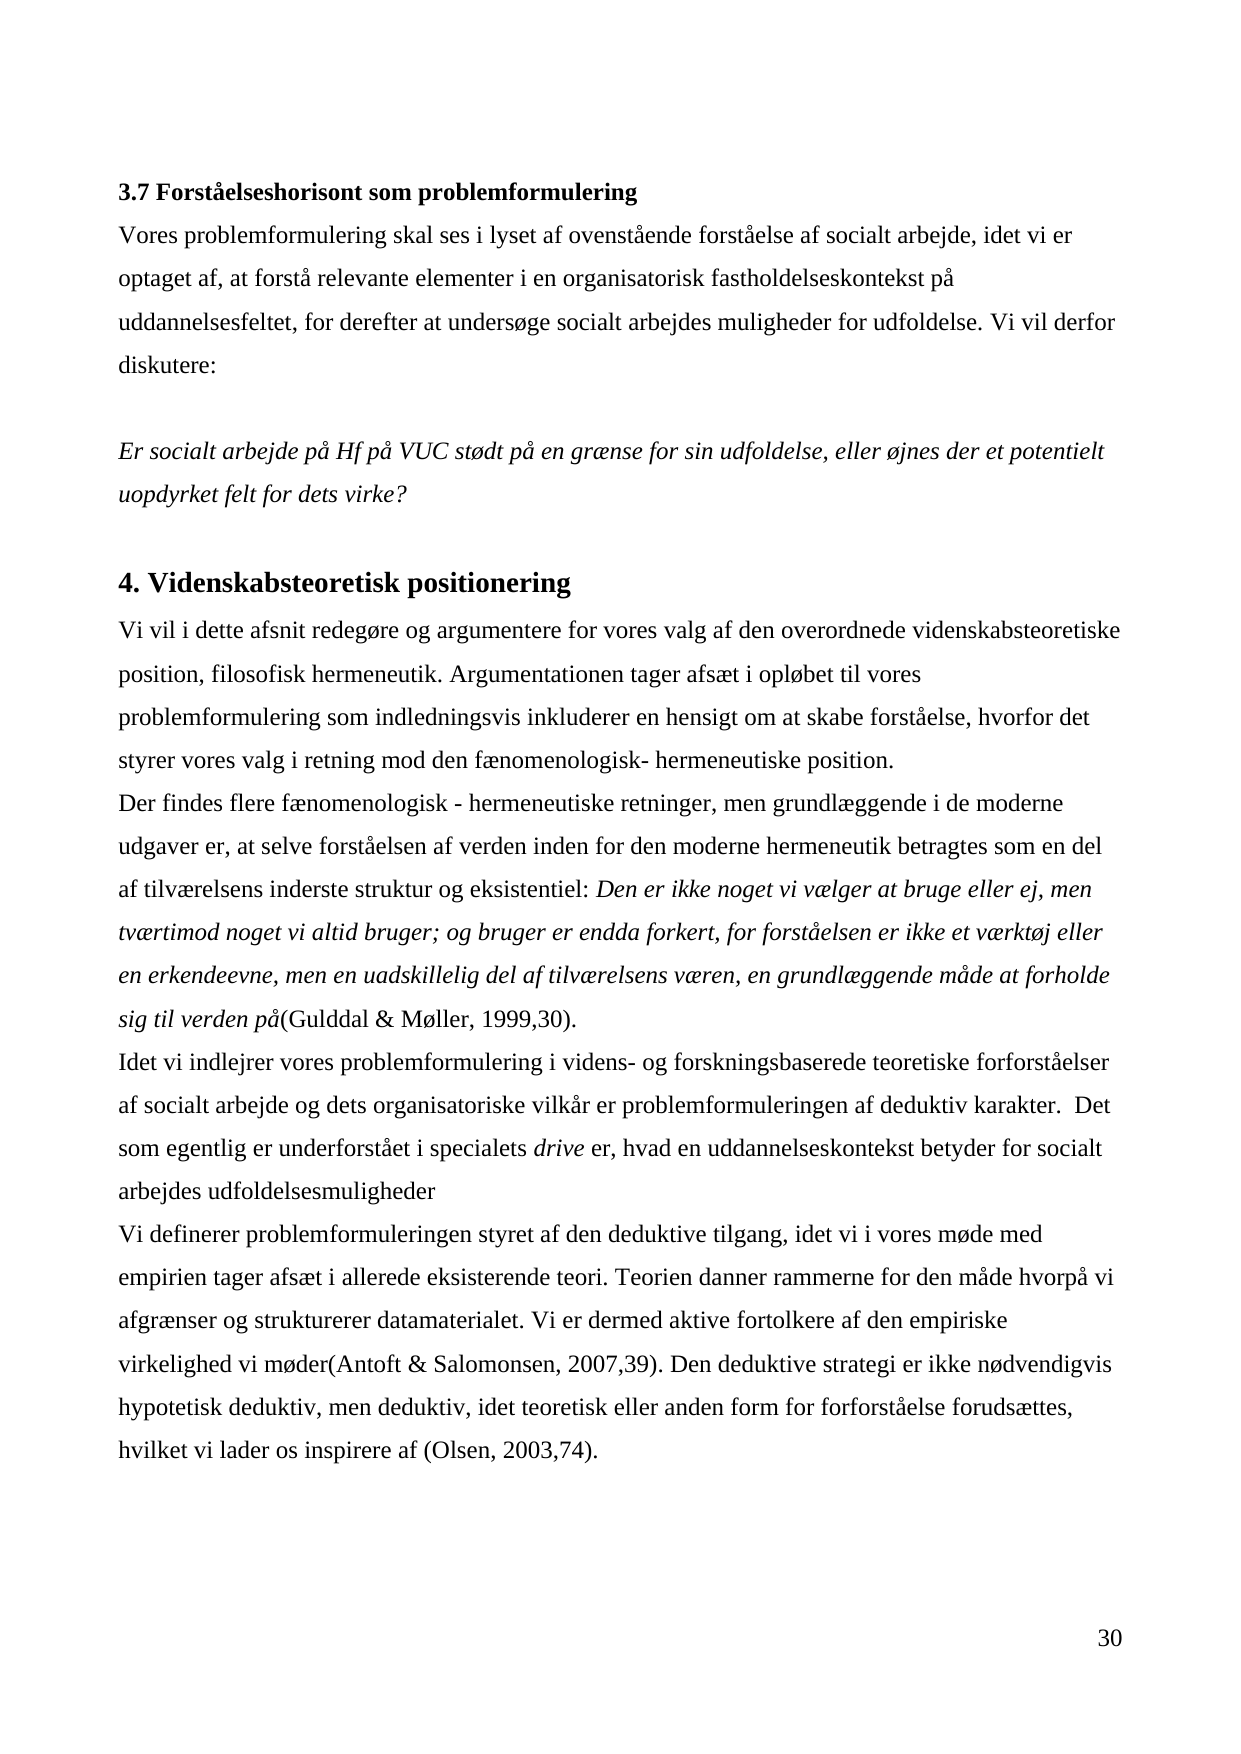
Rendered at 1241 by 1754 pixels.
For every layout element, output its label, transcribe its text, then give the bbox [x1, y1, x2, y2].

text Vi vil i dette afsnit redegøre og argumentere for vores valg af den overordnede videnskabsteoretiske position, filosofisk hermeneutik. Argumentationen tager afsæt i opløbet til vores problemformulering som indledningsvis inkluderer en hensigt om at skabe forståelse, hvorfor det styrer vores valg i retning mod den fænomenologisk- hermeneutiske position. [118, 616, 1122, 774]
subtitle 4. Videnskabsteoretisk positionering [118, 565, 1122, 599]
text Er socialt arbejde på Hf på VUC stødt på en grænse for sin udfoldelse, eller øjnes der et potentielt uopdyrket felt for dets virke? [118, 436, 1122, 508]
text Vores problemformulering skal ses i lyset af ovenstående forståelse af socialt arbejde, idet vi er optaget af, at forstå relevante elementer i en organisatorisk fastholdelseskontekst på uddannelsesfeltet, for derefter at undersøge socialt arbejdes muligheder for udfoldelse. Vi vil derfor diskutere: [118, 220, 1122, 378]
text Idet vi indlejrer vores problemformulering i videns- og forskningsbaserede teoretiske forforståelser af socialt arbejde og dets organisatoriske vilkår er problemformuleringen af deduktiv karakter. Det som egentlig er underforstået i specialets drive er, hvad en uddannelseskontekst betyder for socialt arbejdes udfoldelsesmuligheder [118, 1047, 1122, 1205]
text Vi definerer problemformuleringen styret af den deduktive tilgang, idet vi i vores møde med empirien tager afsæt i allerede eksisterende teori. Teorien danner rammerne for den måde hvorpå vi afgrænser og strukturerer datamaterialet. Vi er dermed aktive fortolkere af den empiriske virkelighed vi møder(Antoft & Salomonsen, 2007,39). Den deduktive strategi er ikke nødvendigvis hypotetisk deduktiv, men deduktiv, idet teoretisk eller anden form for forforståelse forudsættes, hvilket vi lader os inspirere af (Olsen, 2003,74). [118, 1219, 1122, 1464]
text Der findes flere fænomenologisk - hermeneutiske retninger, men grundlæggende i de moderne udgaver er, at selve forståelsen af verden inden for den moderne hermeneutik betragtes som en del af tilværelsens inderste struktur og eksistentiel: Den er ikke noget vi vælger at bruge eller ej, men tværtimod noget vi altid bruger; og bruger er endda forkert, for forståelsen er ikke et værktøj eller en erkendeevne, men en uadskillelig del af tilværelsens væren, en grundlæggende måde at forholde sig til verden på(Gulddal & Møller, 1999,30). [118, 788, 1122, 1032]
subtitle 3.7 Forståelseshorisont som problemformulering [118, 177, 1122, 206]
